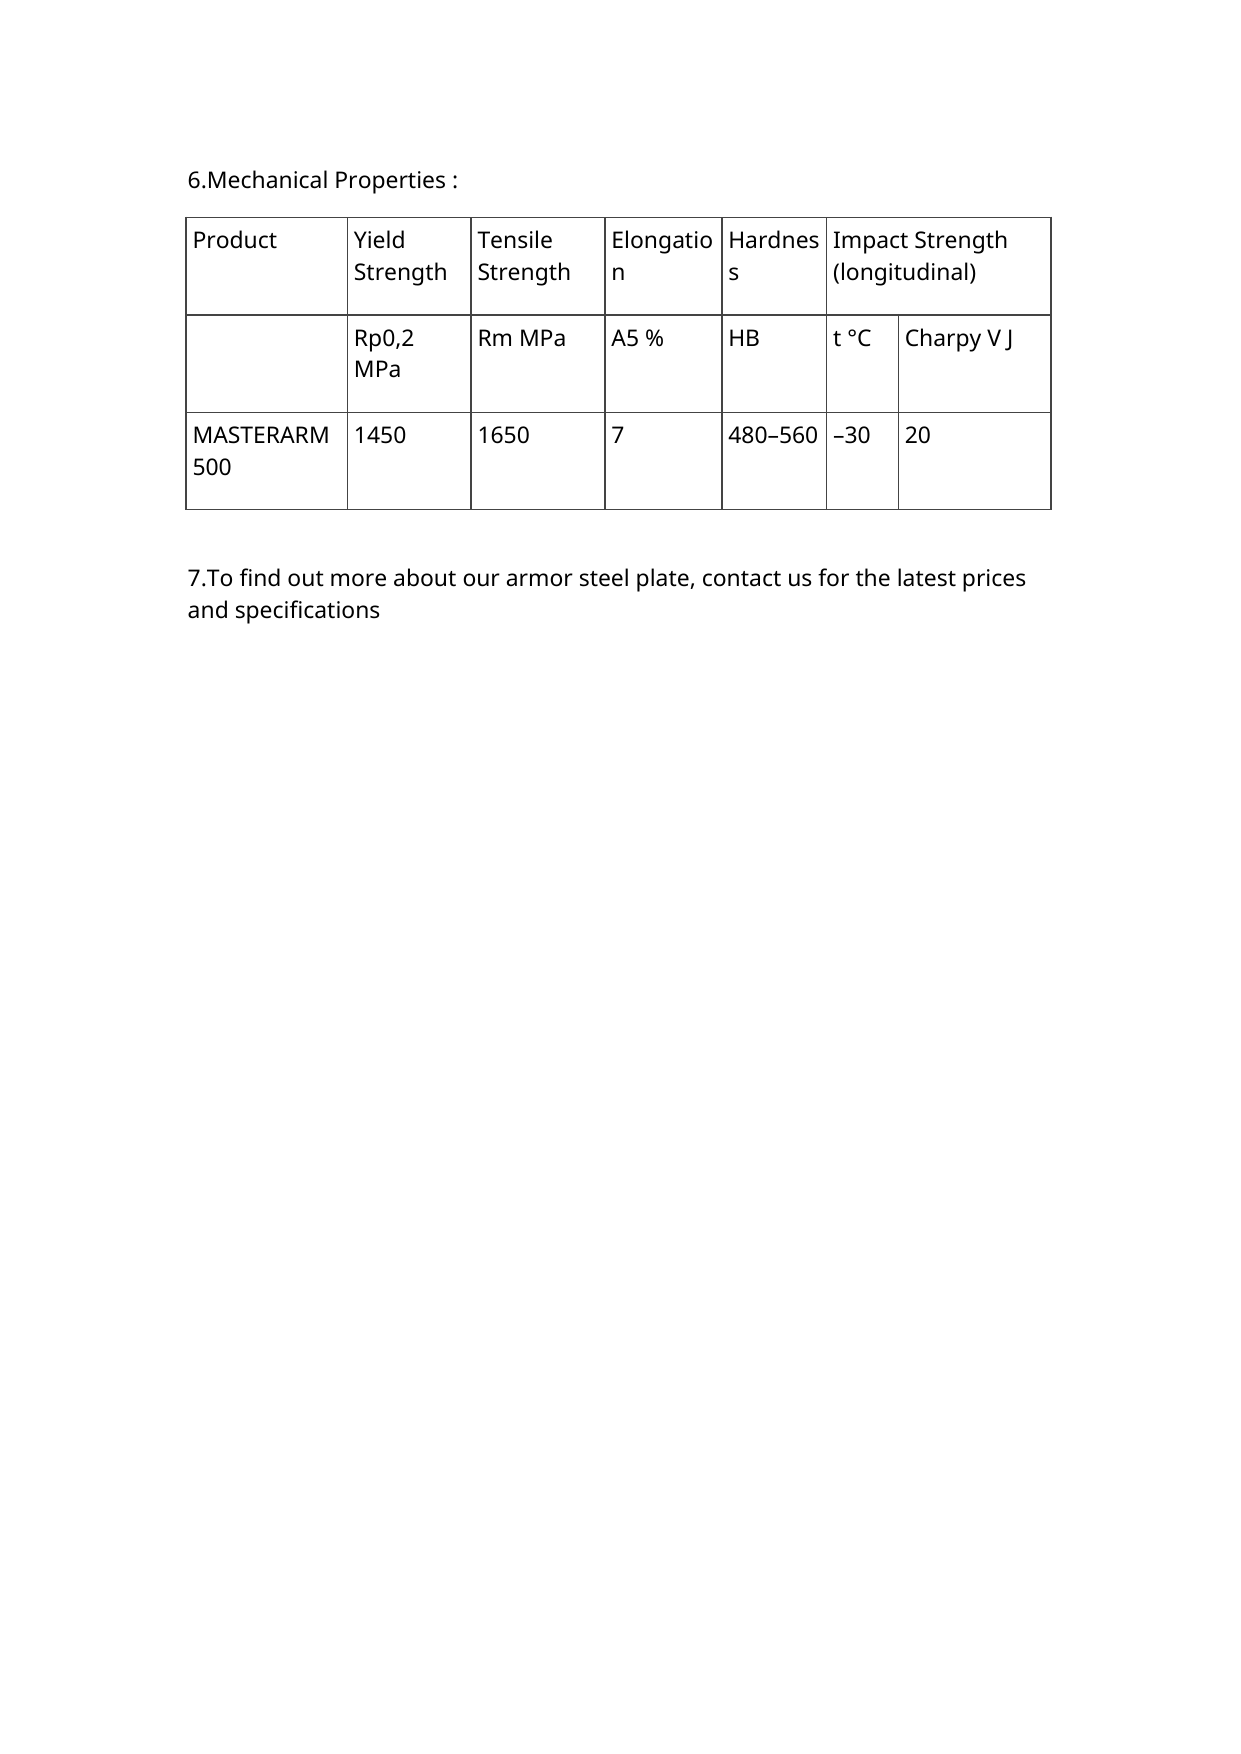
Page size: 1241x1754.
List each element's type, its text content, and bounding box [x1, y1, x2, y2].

table_cell –30 [827, 413, 898, 509]
table_header Product [187, 218, 347, 314]
text 6.Mechanical Properties : [187, 164, 1053, 196]
table_header Tensile Strength [472, 218, 604, 314]
table_cell [187, 316, 347, 411]
table_cell 20 [899, 413, 1050, 509]
table_cell t °C [827, 316, 898, 411]
table_cell 1650 [472, 413, 604, 509]
table_cell Rm MPa [472, 316, 604, 411]
table_cell HB [723, 316, 826, 411]
table_cell A5 % [606, 316, 721, 411]
table_header Impact Strength (longitudinal) [827, 218, 1050, 314]
text 7.To find out more about our armor steel plate, contact us for the latest prices and specifications [187, 562, 1053, 625]
table_cell 1450 [348, 413, 470, 509]
table_cell 480–560 [723, 413, 826, 509]
table_header Yield Strength [348, 218, 470, 314]
table_header Hardness [723, 218, 826, 314]
table_cell MASTERARM 500 [187, 413, 347, 509]
table_cell 7 [606, 413, 721, 509]
table_cell Rp0,2 MPa [348, 316, 470, 411]
table_header Elongation [606, 218, 721, 314]
table_cell Charpy V J [899, 316, 1050, 411]
